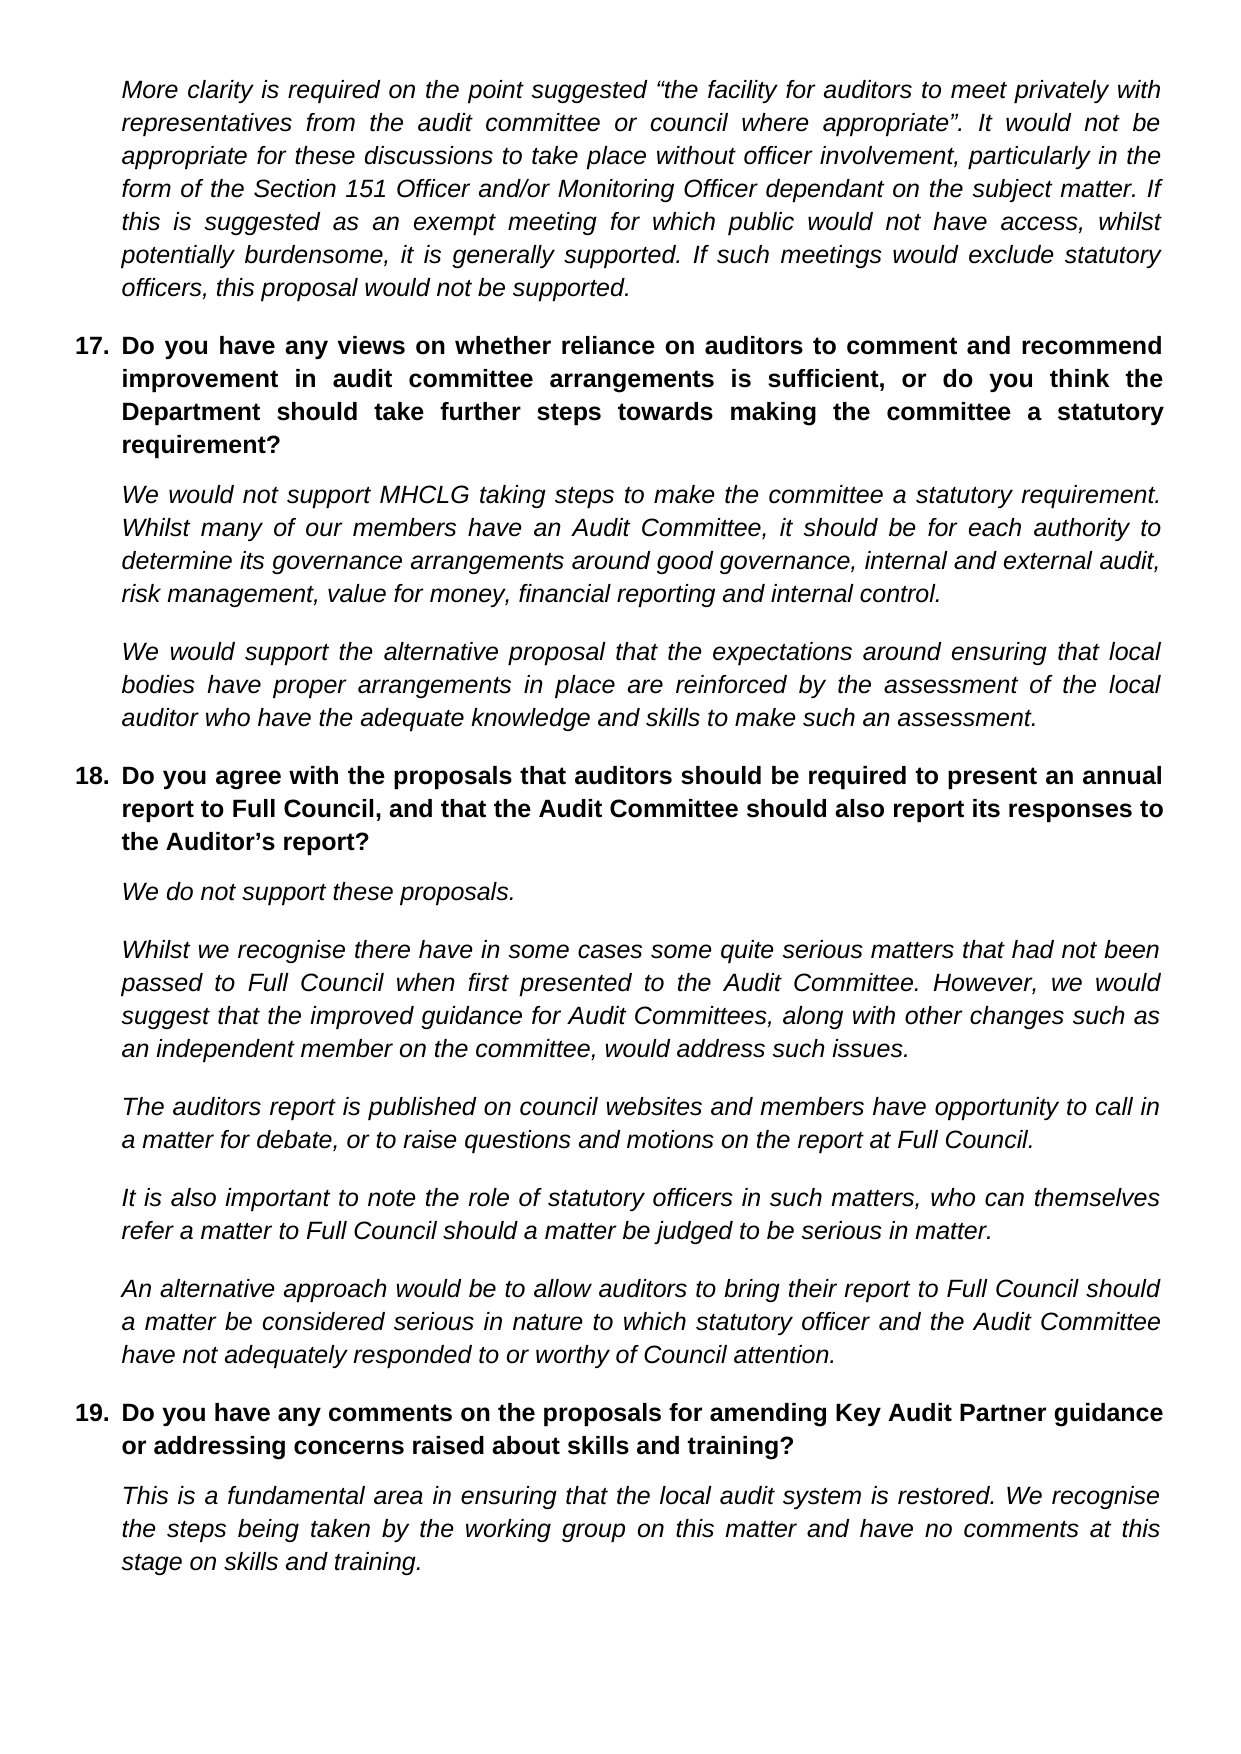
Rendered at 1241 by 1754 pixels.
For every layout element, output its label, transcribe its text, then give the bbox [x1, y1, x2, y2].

list This is a fundamental area in ensuring that the local audit system is restored. We recognise the steps being taken by the working group on this matter and have no comments at this stage on skills and training. [121, 1481, 1165, 1576]
list Whilst we recognise there have in some cases some quite serious matters that had not been passed to Full Council when first presented to the Audit Committee. However, we would suggest that the improved guidance for Audit Committees, along with other changes such as an independent member on the committee, would address such issues. [121, 935, 1165, 1063]
list We would not support MHCLG taking steps to make the committee a statutory requirement. Whilst many of our members have an Audit Committee, it should be for each authority to determine its governance arrangements around good governance, internal and external audit, risk management, value for money, financial reporting and internal control. [121, 480, 1165, 608]
list Do you have any comments on the proposals for amending Key Audit Partner guidance or addressing concerns raised about skills and training? [75, 1398, 1165, 1460]
list It is also important to note the role of statutory officers in such matters, who can themselves refer a matter to Full Council should a matter be judged to be serious in matter. [121, 1183, 1165, 1245]
list Do you agree with the proposals that auditors should be required to present an annual report to Full Council, and that the Audit Committee should also report its responses to the Auditor’s report? [75, 761, 1165, 856]
list More clarity is required on the point suggested “the facility for auditors to meet privately with representatives from the audit committee or council where appropriate”. It would not be appropriate for these discussions to take place without officer involvement, particularly in the form of the Section 151 Officer and/or Monitoring Officer dependant on the subject matter. If this is suggested as an exempt meeting for which public would not have access, whilst potentially burdensome, it is generally supported. If such meetings would exclude statutory officers, this proposal would not be supported. [121, 75, 1165, 302]
list The auditors report is published on council websites and members have opportunity to call in a matter for debate, or to raise questions and motions on the report at Full Council. [121, 1092, 1165, 1154]
list We would support the alternative proposal that the expectations around ensuring that local bodies have proper arrangements in place are reinforced by the assessment of the local auditor who have the adequate knowledge and skills to make such an assessment. [121, 637, 1165, 732]
list Do you have any views on whether reliance on auditors to comment and recommend improvement in audit committee arrangements is sufficient, or do you think the Department should take further steps towards making the committee a statutory requirement? [75, 331, 1165, 459]
list An alternative approach would be to allow auditors to bring their report to Full Council should a matter be considered serious in nature to which statutory officer and the Audit Committee have not adequately responded to or worthy of Council attention. [121, 1274, 1165, 1369]
list We do not support these proposals. [121, 877, 1165, 906]
